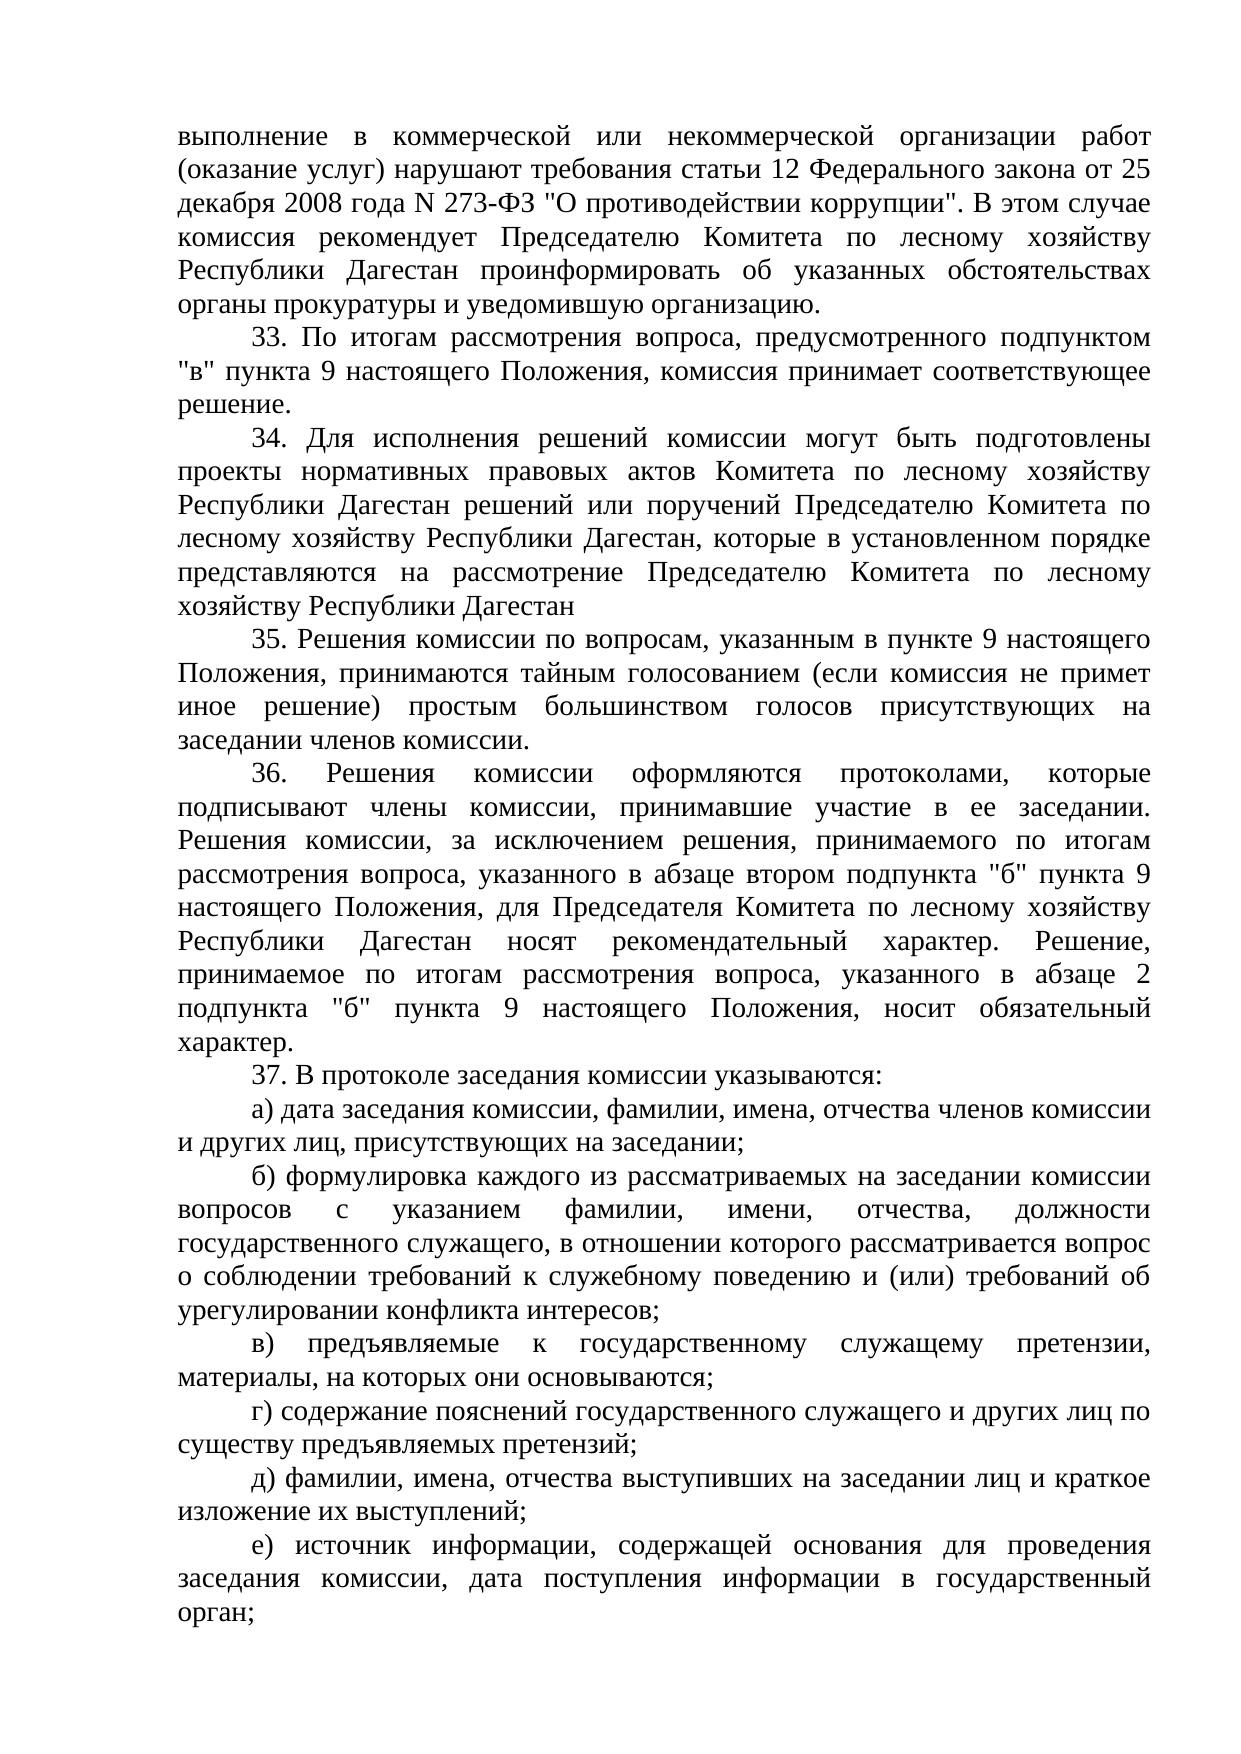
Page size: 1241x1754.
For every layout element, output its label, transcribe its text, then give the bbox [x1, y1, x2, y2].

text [177, 118, 1152, 319]
text 34. Для исполнения решений комиссии могут быть подготовлены проекты нормативных правовых актов Комитета по лесному хозяйству Республики Дагестан решений или поручений Председателю Комитета по лесному хозяйству Республики Дагестан, которые в установленном порядке представляются на рассмотрение Председателю Комитета по лесному хозяйству Республики Дагестан [177, 420, 1152, 621]
text г) содержание пояснений государственного служащего и других лиц по существу предъявляемых претензий; [177, 1393, 1152, 1460]
text 33. По итогам рассмотрения вопроса, предусмотренного подпунктом "в" пункта 9 настоящего Положения, комиссия принимает соответствующее решение. [177, 319, 1152, 420]
text а) дата заседания комиссии, фамилии, имена, отчества членов комиссии и других лиц, присутствующих на заседании; [177, 1091, 1152, 1158]
text 36. Решения комиссии оформляются протоколами, которые подписывают члены комиссии, принимавшие участие в ее заседании. Решения комиссии, за исключением решения, принимаемого по итогам рассмотрения вопроса, указанного в абзаце втором подпункта "б" пункта 9 настоящего Положения, для Председателя Комитета по лесному хозяйству Республики Дагестан носят рекомендательный характер. Решение, принимаемое по итогам рассмотрения вопроса, указанного в абзаце 2 подпункта "б" пункта 9 настоящего Положения, носит обязательный характер. [177, 755, 1152, 1057]
text 37. В протоколе заседания комиссии указываются: [177, 1057, 1152, 1091]
text 35. Решения комиссии по вопросам, указанным в пункте 9 настоящего Положения, принимаются тайным голосованием (если комиссия не примет иное решение) простым большинством голосов присутствующих на заседании членов комиссии. [177, 621, 1152, 755]
text е) источник информации, содержащей основания для проведения заседания комиссии, дата поступления информации в государственный орган; [177, 1527, 1152, 1627]
text б) формулировка каждого из рассматриваемых на заседании комиссии вопросов с указанием фамилии, имени, отчества, должности государственного служащего, в отношении которого рассматривается вопрос о соблюдении требований к служебному поведению и (или) требований об урегулировании конфликта интересов; [177, 1158, 1152, 1326]
text в) предъявляемые к государственному служащему претензии, материалы, на которых они основываются; [177, 1326, 1152, 1393]
text д) фамилии, имена, отчества выступивших на заседании лиц и краткое изложение их выступлений; [177, 1460, 1152, 1527]
